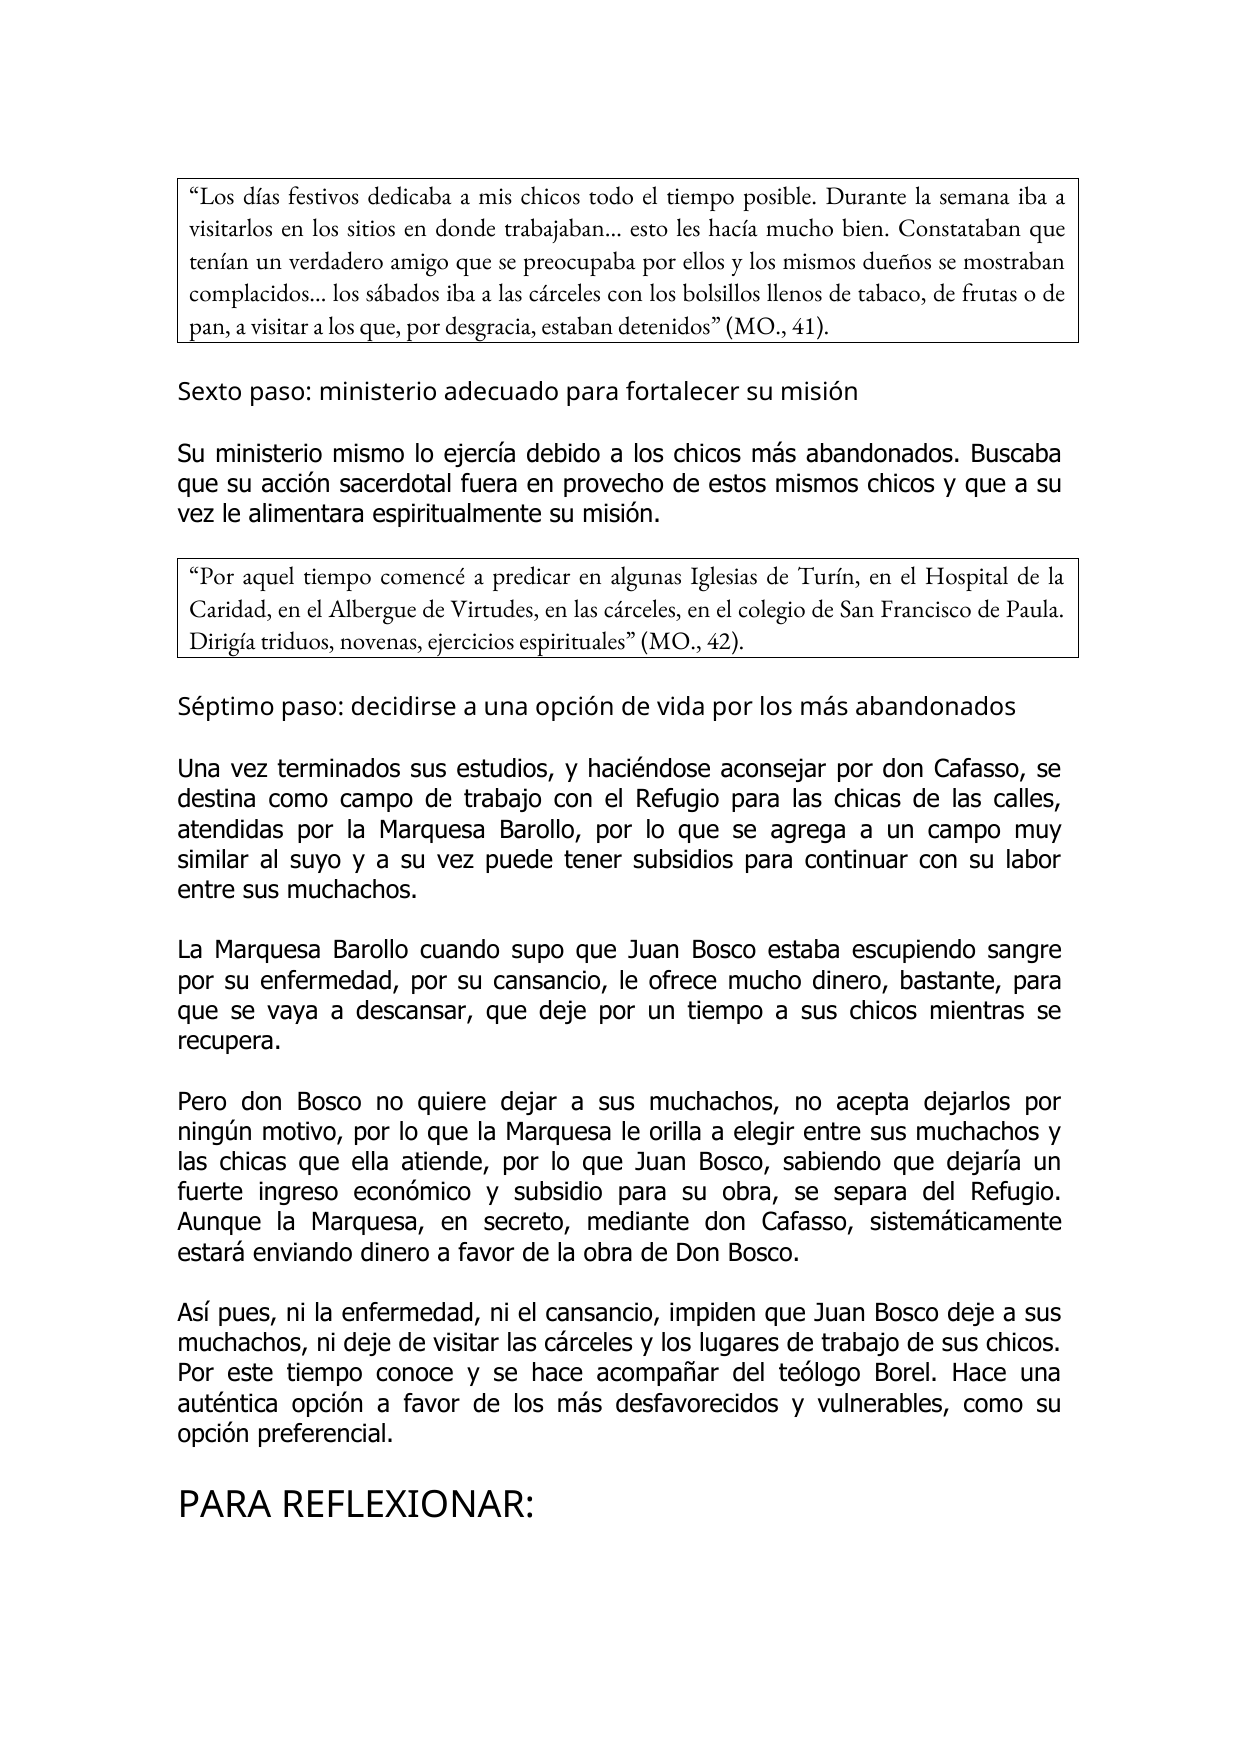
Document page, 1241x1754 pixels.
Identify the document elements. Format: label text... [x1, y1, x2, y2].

text La Marquesa Barollo cuando supo que Juan Bosco estaba escupiendo sangre por su enfermedad, por su cansancio, le ofrece mucho dinero, bastante, para que se vaya a descansar, que deje por un tiempo a sus chicos mientras se recupera. [177, 934, 1063, 1055]
text Una vez terminados sus estudios, y haciéndose aconsejar por don Cafasso, se destina como campo de trabajo con el Refugio para las chicas de las calles, atendidas por la Marquesa Barollo, por lo que se agrega a un campo muy similar al suyo y a su vez puede tener subsidios para continuar con su labor entre sus muchachos. [177, 753, 1063, 904]
text Séptimo paso: decidirse a una opción de vida por los más abandonados [177, 688, 1063, 722]
text Pero don Bosco no quiere dejar a sus muchachos, no acepta dejarlos por ningún motivo, por lo que la Marquesa le orilla a elegir entre sus muchachos y las chicas que ella atiende, por lo que Juan Bosco, sabiendo que dejaría un fuerte ingreso económico y subsidio para su obra, se separa del Refugio. Aunque la Marquesa, en secreto, mediante don Cafasso, sistemáticamente estará enviando dinero a favor de la obra de Don Bosco. [177, 1085, 1063, 1266]
table_header “Los días festivos dedicaba a mis chicos todo el tiempo posible. Durante la semana iba a visitarlos en los sitios en donde trabajaban… esto les hacía mucho bien. Constataban que tenían un verdadero amigo que se preocupaba por ellos y los mismos dueños se mostraban complacidos… los sábados iba a las cárceles con los bolsillos llenos de tabaco, de frutas o de pan, a visitar a los que, por desgracia, estaban detenidos” (MO., 41). [178, 179, 1078, 342]
text Así pues, ni la enfermedad, ni el cansancio, impiden que Juan Bosco deje a sus muchachos, ni deje de visitar las cárceles y los lugares de trabajo de sus chicos. [177, 1296, 1063, 1357]
text Sexto paso: ministerio adecuado para fortalecer su misión [177, 373, 1063, 407]
text Por este tiempo conoce y se hace acompañar del teólogo Borel. Hace una auténtica opción a favor de los más desfavorecidos y vulnerables, como su opción preferencial. [177, 1357, 1063, 1447]
text PARA REFLEXIONAR: [177, 1478, 1063, 1529]
table_header “Por aquel tiempo comencé a predicar en algunas Iglesias de Turín, en el Hospital de la Caridad, en el Albergue de Virtudes, en las cárceles, en el colegio de San Francisco de Paula. Dirigía triduos, novenas, ejercicios espirituales” (MO., 42). [178, 559, 1078, 657]
text Su ministerio mismo lo ejercía debido a los chicos más abandonados. Buscaba que su acción sacerdotal fuera en provecho de estos mismos chicos y que a su vez le alimentara espiritualmente su misión. [177, 437, 1063, 528]
